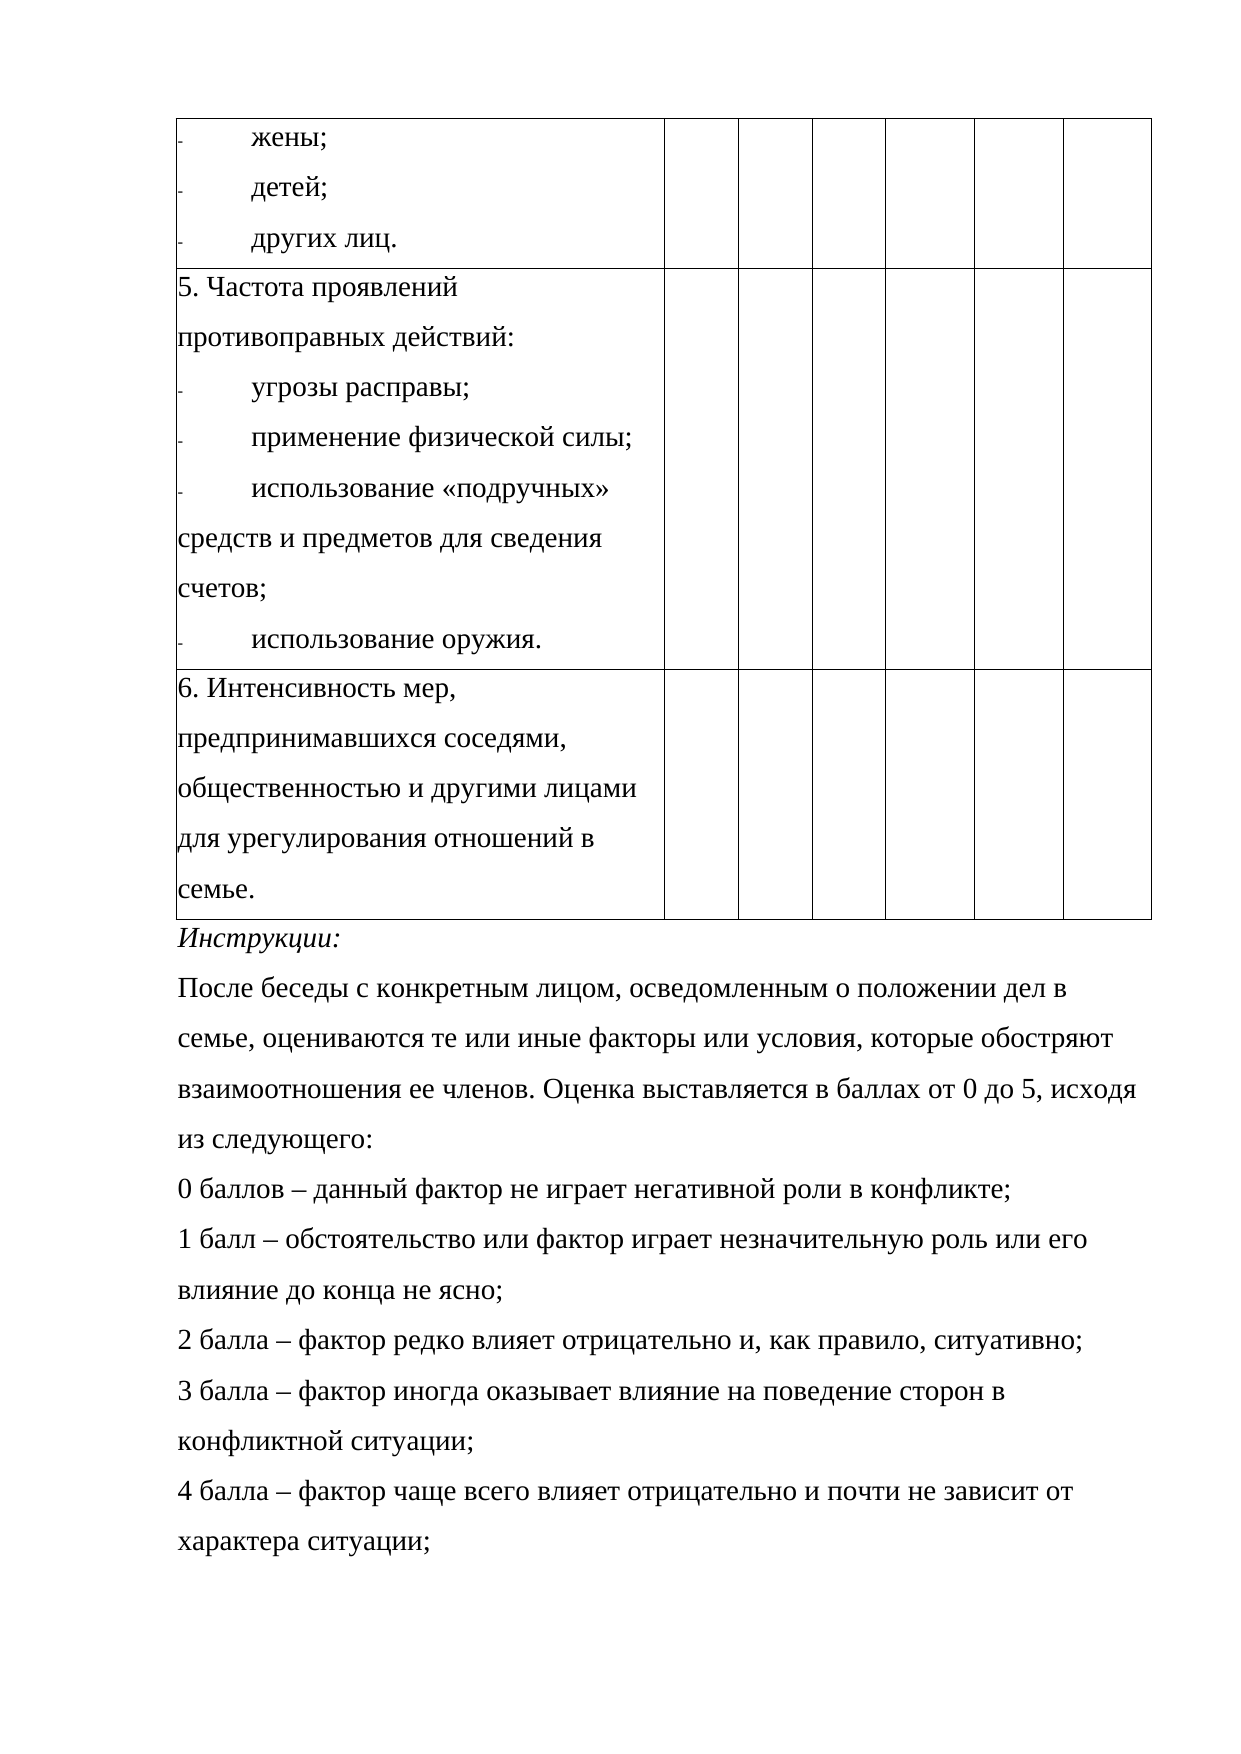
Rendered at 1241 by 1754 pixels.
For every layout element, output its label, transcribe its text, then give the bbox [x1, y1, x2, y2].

text После беседы с конкретным лицом, осведомленным о положении дел в семье, оцениваются те или иные факторы или условия, которые обостряют взаимоотношения ее членов. Оценка выставляется в баллах от 0 до 5, исходя из следующего: [177, 970, 1152, 1154]
text 1 балл – обстоятельство или фактор играет незначительную роль или его влияние до конца не ясно; [177, 1222, 1152, 1306]
table_cell [975, 269, 1063, 669]
table_cell 5. Частота проявлений противоправных действий: угрозы расправы; применение физической силы; использование «подручных» средств и предметов для сведения счетов; использование оружия. [177, 269, 664, 669]
table_cell [975, 119, 1063, 268]
table_cell [665, 269, 738, 669]
table_cell [813, 119, 885, 268]
table_cell [665, 670, 738, 919]
table_cell [1064, 269, 1151, 669]
table_cell [1064, 119, 1151, 268]
table_cell [665, 119, 738, 268]
text 4 балла – фактор чаще всего влияет отрицательно и почти не зависит от характера ситуации; [177, 1473, 1152, 1557]
text 0 баллов – данный фактор не играет негативной роли в конфликте; [177, 1171, 1152, 1205]
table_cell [177, 119, 664, 268]
text 2 балла – фактор редко влияет отрицательно и, как правило, ситуативно; [177, 1322, 1152, 1356]
text Инструкции: [177, 920, 1152, 953]
table_cell [886, 119, 974, 268]
table_cell [739, 119, 812, 268]
table_cell [1064, 670, 1151, 919]
table_cell [886, 670, 974, 919]
table_cell [975, 670, 1063, 919]
table_cell [813, 670, 885, 919]
table_cell [886, 269, 974, 669]
table_cell [739, 269, 812, 669]
table_cell 6. Интенсивность мер, предпринимавшихся соседями, общественностью и другими лицами для урегулирования отношений в семье. [177, 670, 664, 919]
table_cell [813, 269, 885, 669]
table_cell [739, 670, 812, 919]
text 3 балла – фактор иногда оказывает влияние на поведение сторон в конфликтной ситуации; [177, 1373, 1152, 1456]
